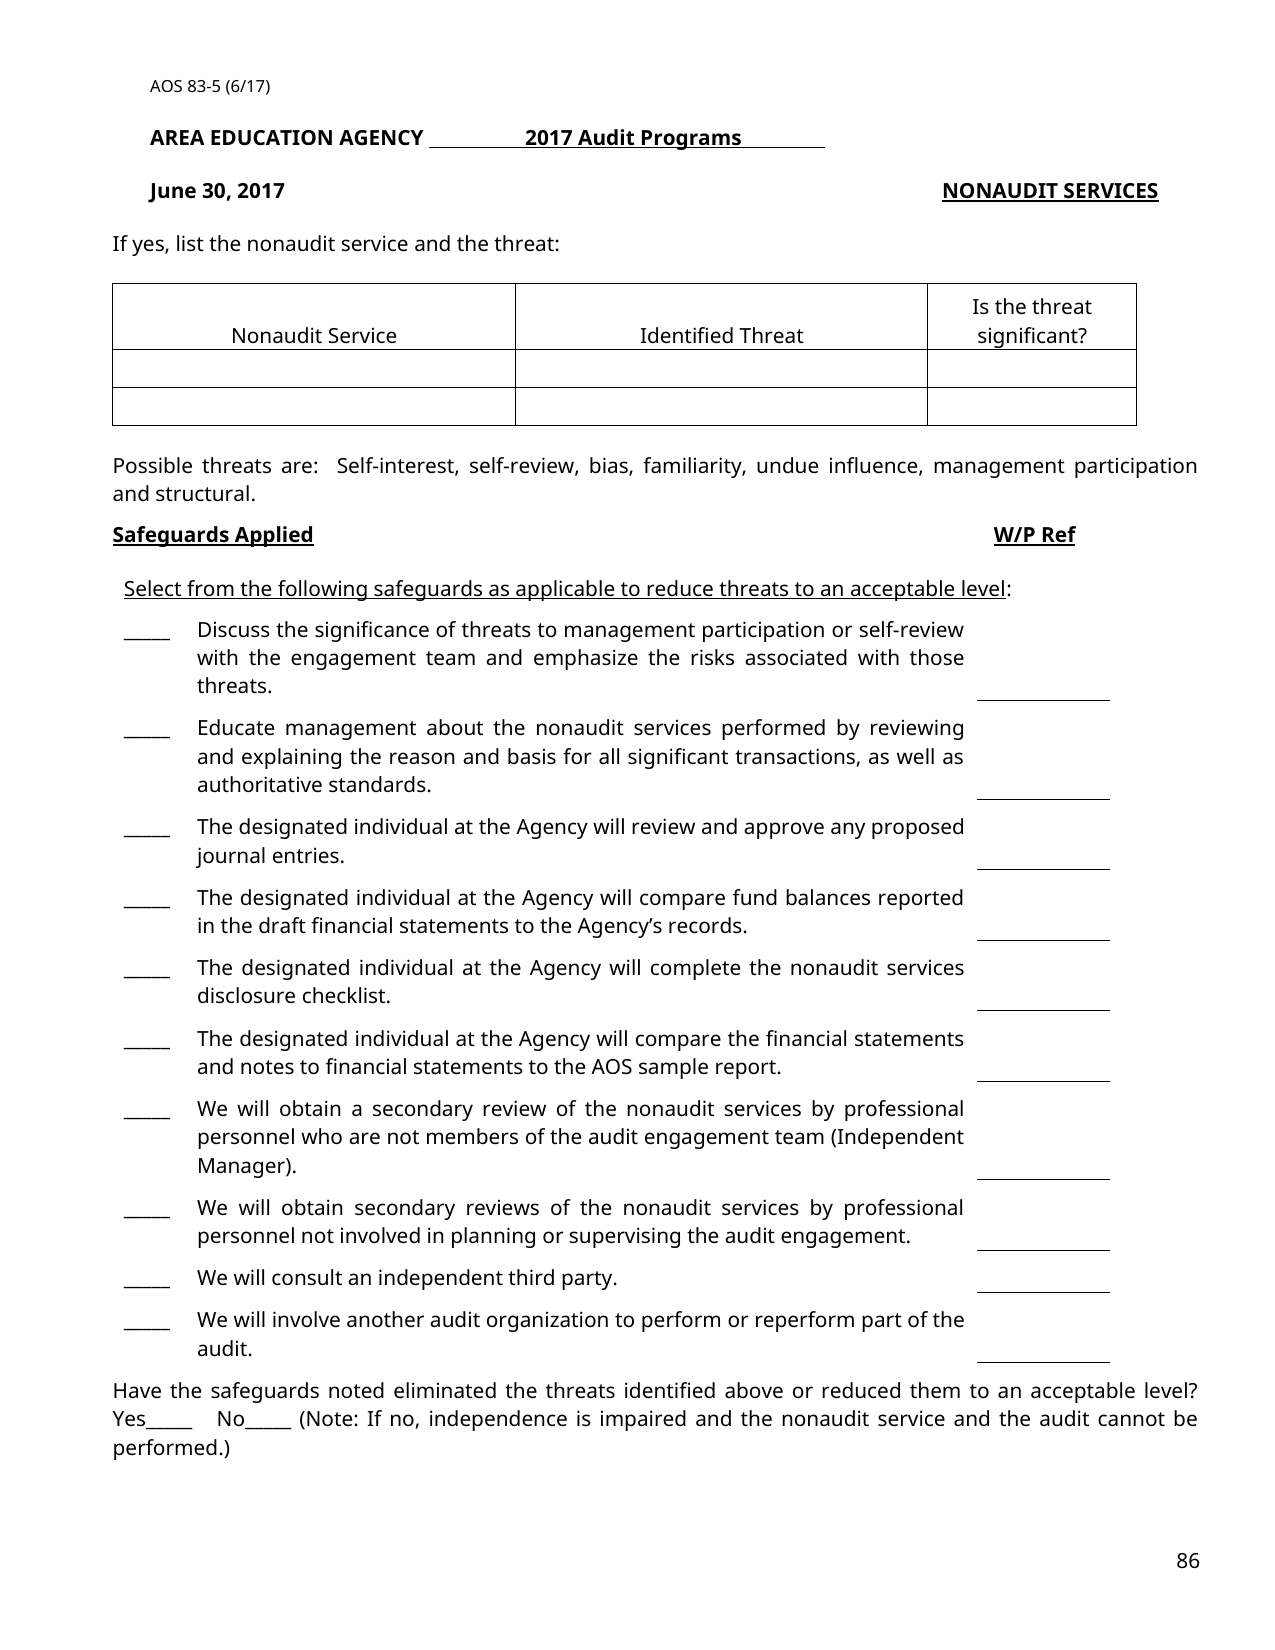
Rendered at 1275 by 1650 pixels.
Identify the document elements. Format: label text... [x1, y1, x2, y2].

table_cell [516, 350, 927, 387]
text Possible threats are: Self-interest, self-review, bias, familiarity, undue influence, management participation and structural. [112, 451, 1200, 508]
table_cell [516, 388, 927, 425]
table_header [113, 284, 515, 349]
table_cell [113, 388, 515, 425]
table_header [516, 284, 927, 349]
text If yes, list the nonaudit service and the threat: [112, 229, 1200, 258]
text Safeguards Applied W/P Ref [112, 520, 1200, 549]
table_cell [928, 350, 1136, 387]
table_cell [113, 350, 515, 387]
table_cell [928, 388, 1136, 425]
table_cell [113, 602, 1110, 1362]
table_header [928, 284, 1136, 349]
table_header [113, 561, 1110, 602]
text Have the safeguards noted eliminated the threats identified above or reduced them to an acceptable level? Yes_____ No_____ (Note: If no, independence is impaired and the nonaudit service and the audit cannot be performed.) [112, 1376, 1200, 1461]
